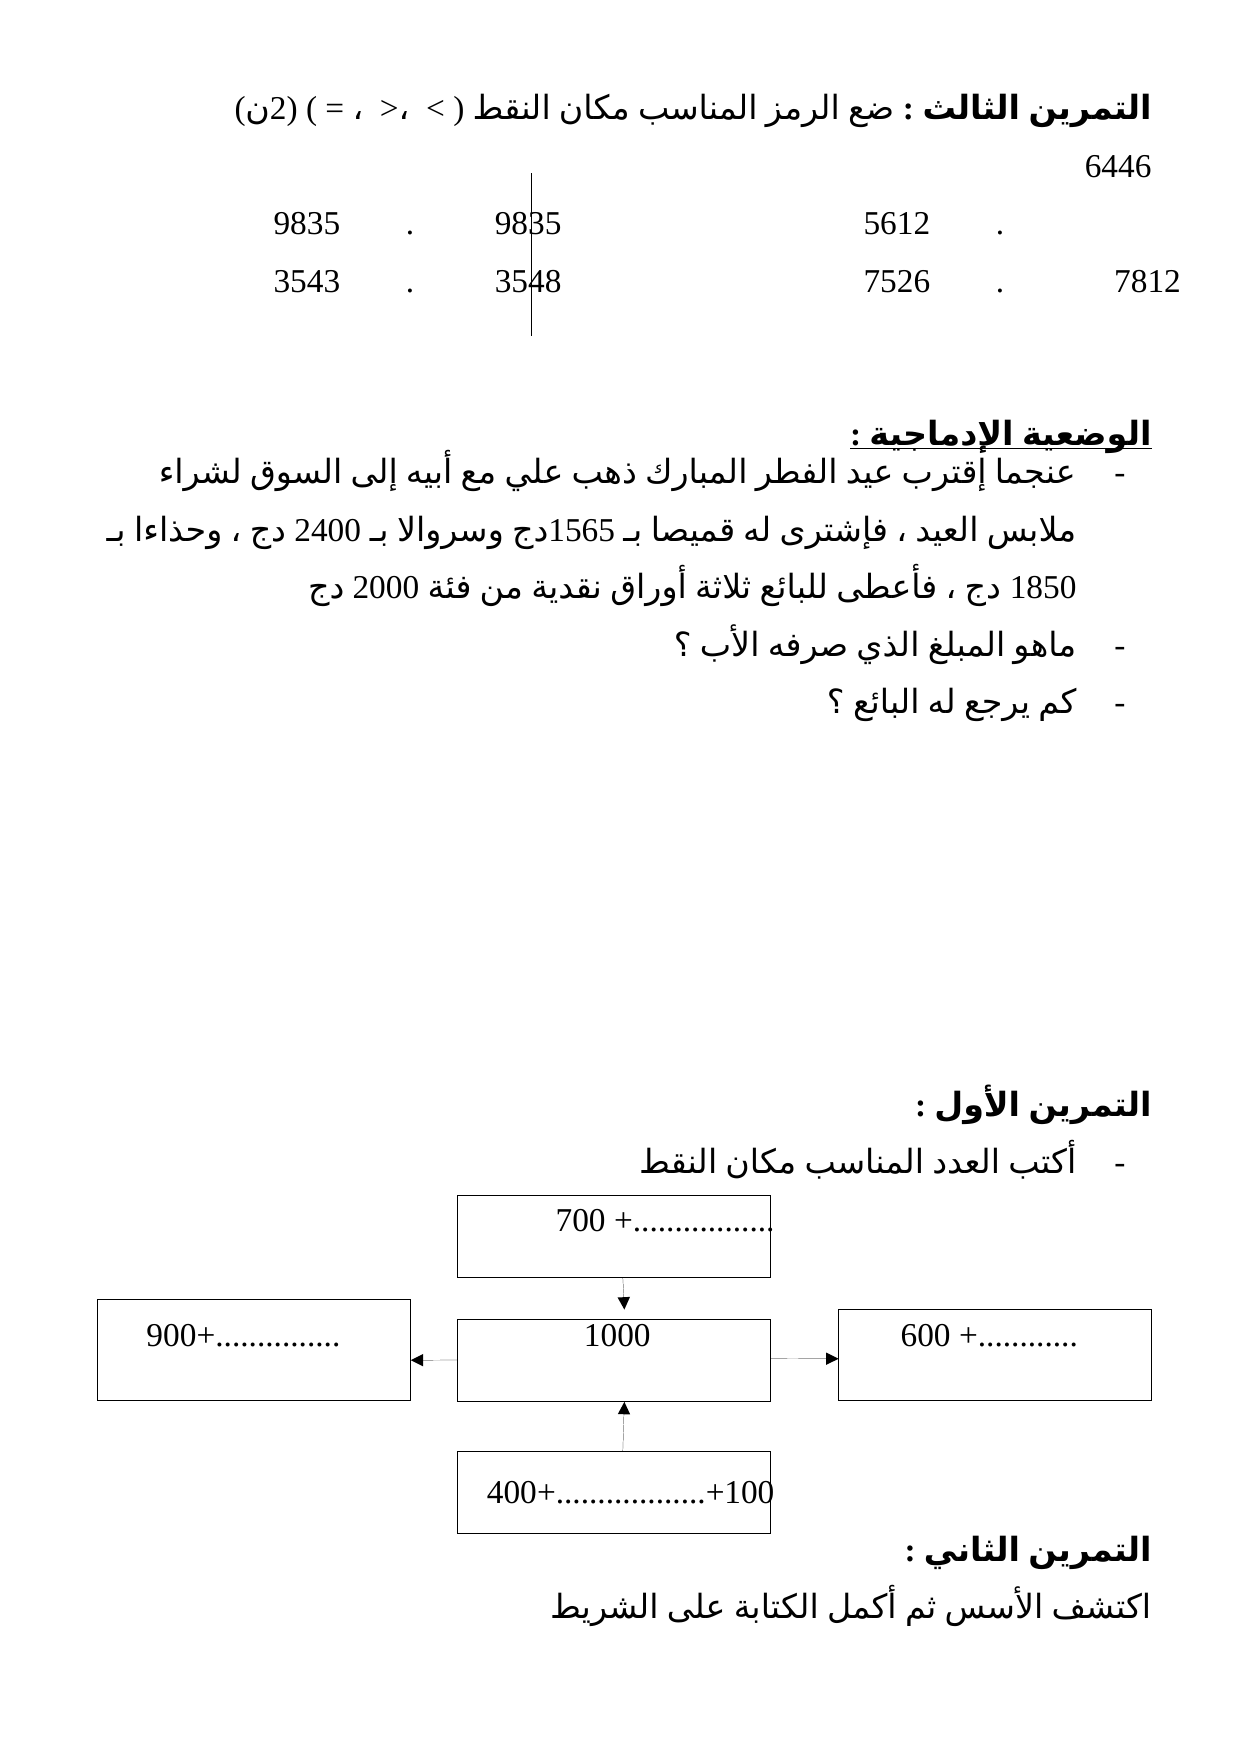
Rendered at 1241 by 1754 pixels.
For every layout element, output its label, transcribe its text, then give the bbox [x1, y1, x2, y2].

text 100+..................+400 [89, 1472, 1152, 1511]
list أكتب العدد المناسب مكان النقط [89, 1143, 1114, 1181]
text اكتشف الأسس ثم أكمل الكتابة على الشريط [89, 1587, 1152, 1626]
list . 7526 3548 . 3543 [532, 261, 1114, 299]
text التمرين الثاني : [89, 1530, 1152, 1568]
text التمرين الأول : [89, 1085, 1152, 1124]
list ماهو المبلغ الذي صرفه الأب ؟ [89, 625, 1114, 664]
list كم يرجع له البائع ؟ [89, 683, 1114, 721]
text الوضعية الإدماجية : [89, 414, 1152, 453]
text 6446 [89, 146, 1152, 184]
text . 5612 9835 . 9835 [532, 204, 1152, 242]
text . 5612 9835 . 9835 [89, 204, 531, 242]
list .................+ 700 [89, 1200, 1077, 1239]
list عنجما إقترب عيد الفطر المبارك ذهب علي مع أبيه إلى السوق لشراء ملابس العيد ، فإشترى له قميصا بـ 1565دج وسروالا بـ 2400 دج ، وحذاءا بـ 1850 دج ، فأعطى للبائع ثلاثة أوراق نقدية من فئة 2000 دج [89, 453, 1114, 606]
text التمرين الثالث : ضع الرمز المناسب مكان النقط ( > ،< ، = ) (2ن) [89, 89, 1152, 127]
text ............+ 600 1000 ...............+900 [89, 1315, 1152, 1354]
list . 7526 3548 . 3543 [89, 261, 531, 299]
